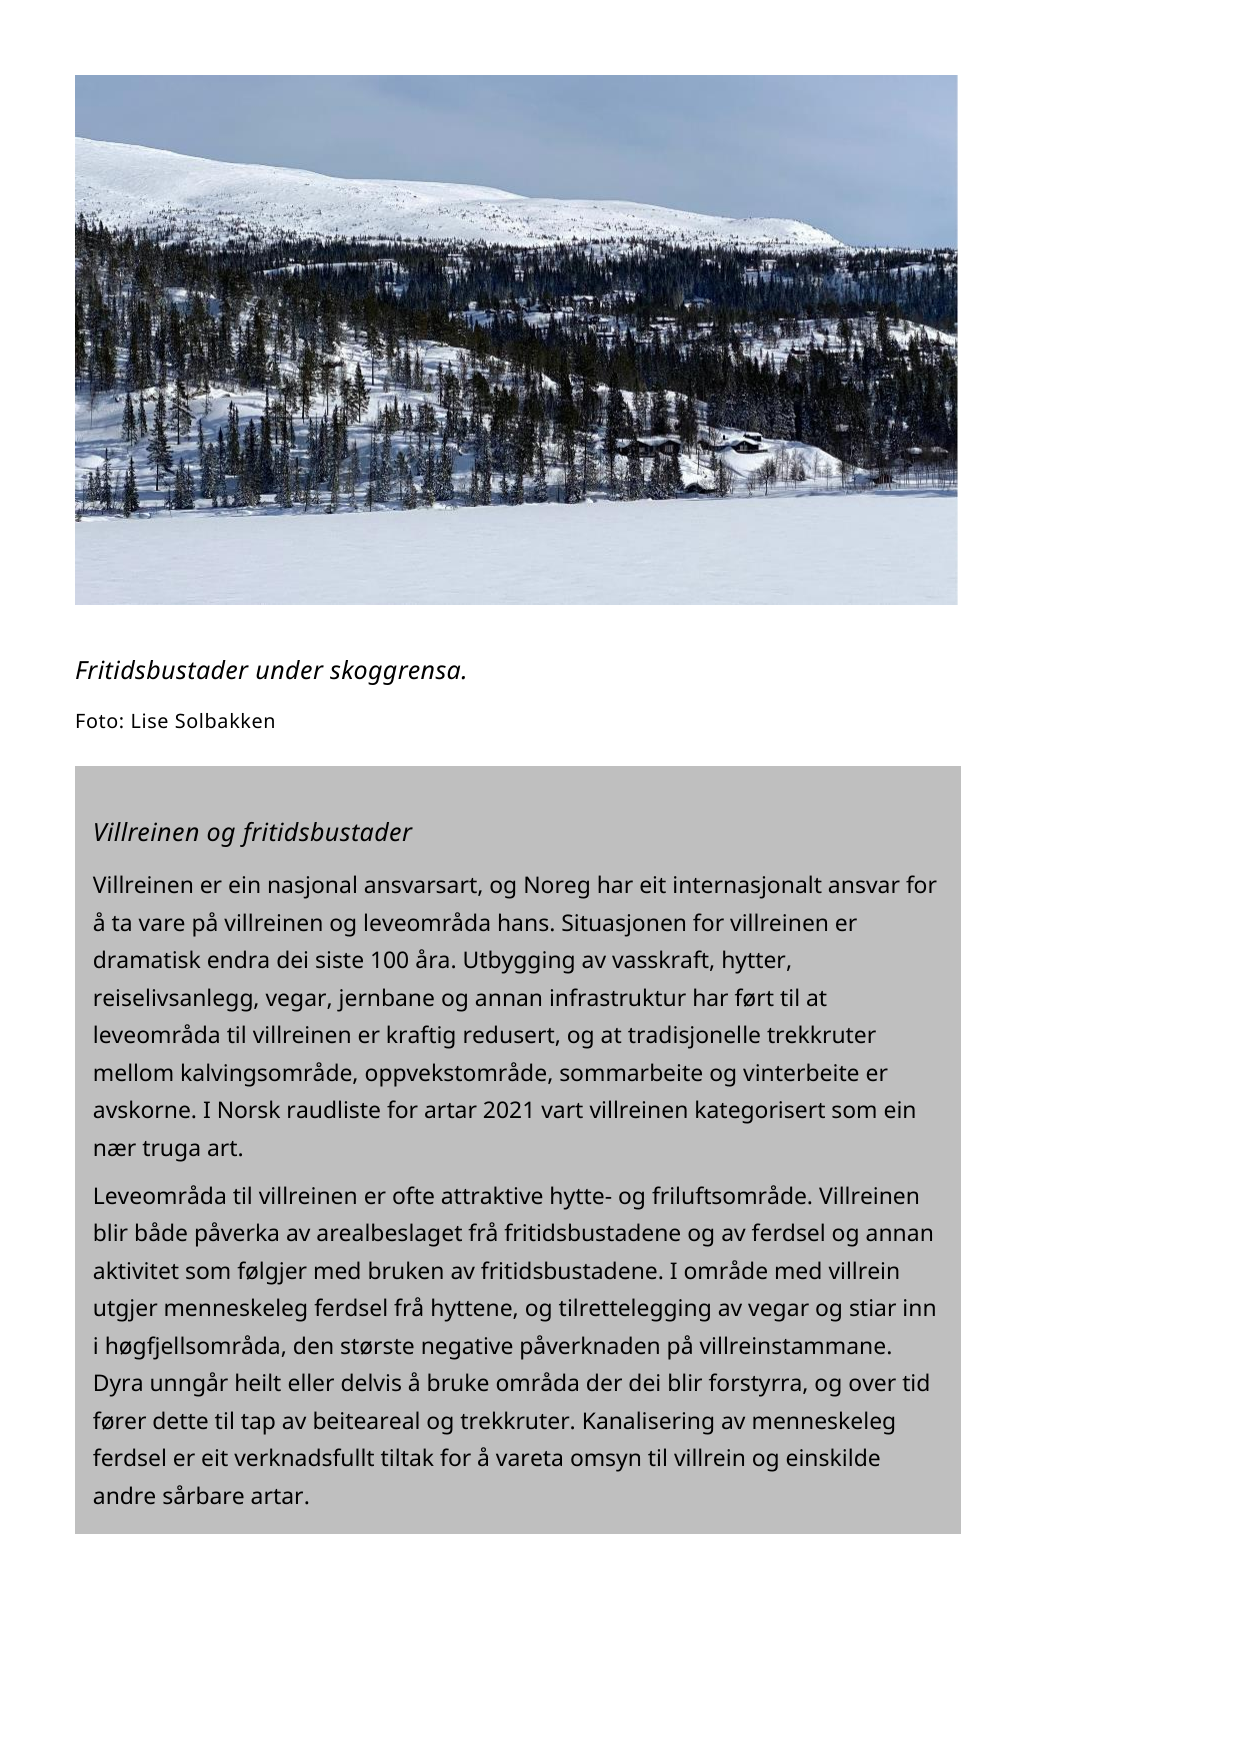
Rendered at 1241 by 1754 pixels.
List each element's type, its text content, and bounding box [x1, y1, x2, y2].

table_header Villreinen og fritidsbustader Villreinen er ein nasjonal ansvarsart, og Noreg har eit internasjonalt ansvar for å ta vare på villreinen og leveområda hans. Situasjonen for villreinen er dramatisk endra dei siste 100 åra. Utbygging av vasskraft, hytter, reiselivsanlegg, vegar, jernbane og annan infrastruktur har ført til at leveområda til villreinen er kraftig redusert, og at tradisjonelle trekkruter mellom kalvingsområde, oppvekstområde, sommarbeite og vinterbeite er avskorne. I Norsk raudliste for artar 2021 vart villreinen kategorisert som ein nær truga art. Leveområda til villreinen er ofte attraktive hytte- og friluftsområde. Villreinen blir både påverka av arealbeslaget frå fritidsbustadene og av ferdsel og annan aktivitet som følgjer med bruken av fritidsbustadene. I område med villrein utgjer menneskeleg ferdsel frå hyttene, og tilrettelegging av vegar og stiar inn i høgfjellsområda, den største negative påverknaden på villreinstammane. Dyra unngår heilt eller delvis å bruke områda der dei blir forstyrra, og over tid fører dette til tap av beiteareal og trekkruter. Kanalisering av menneskeleg ferdsel er eit verknadsfullt tiltak for å vareta omsyn til villrein og einskilde andre sårbare artar. [75, 766, 961, 1534]
text Fritidsbustader under skoggrensa. [75, 652, 1165, 687]
picture [75, 75, 958, 605]
text Foto: Lise Solbakken [75, 707, 1165, 734]
